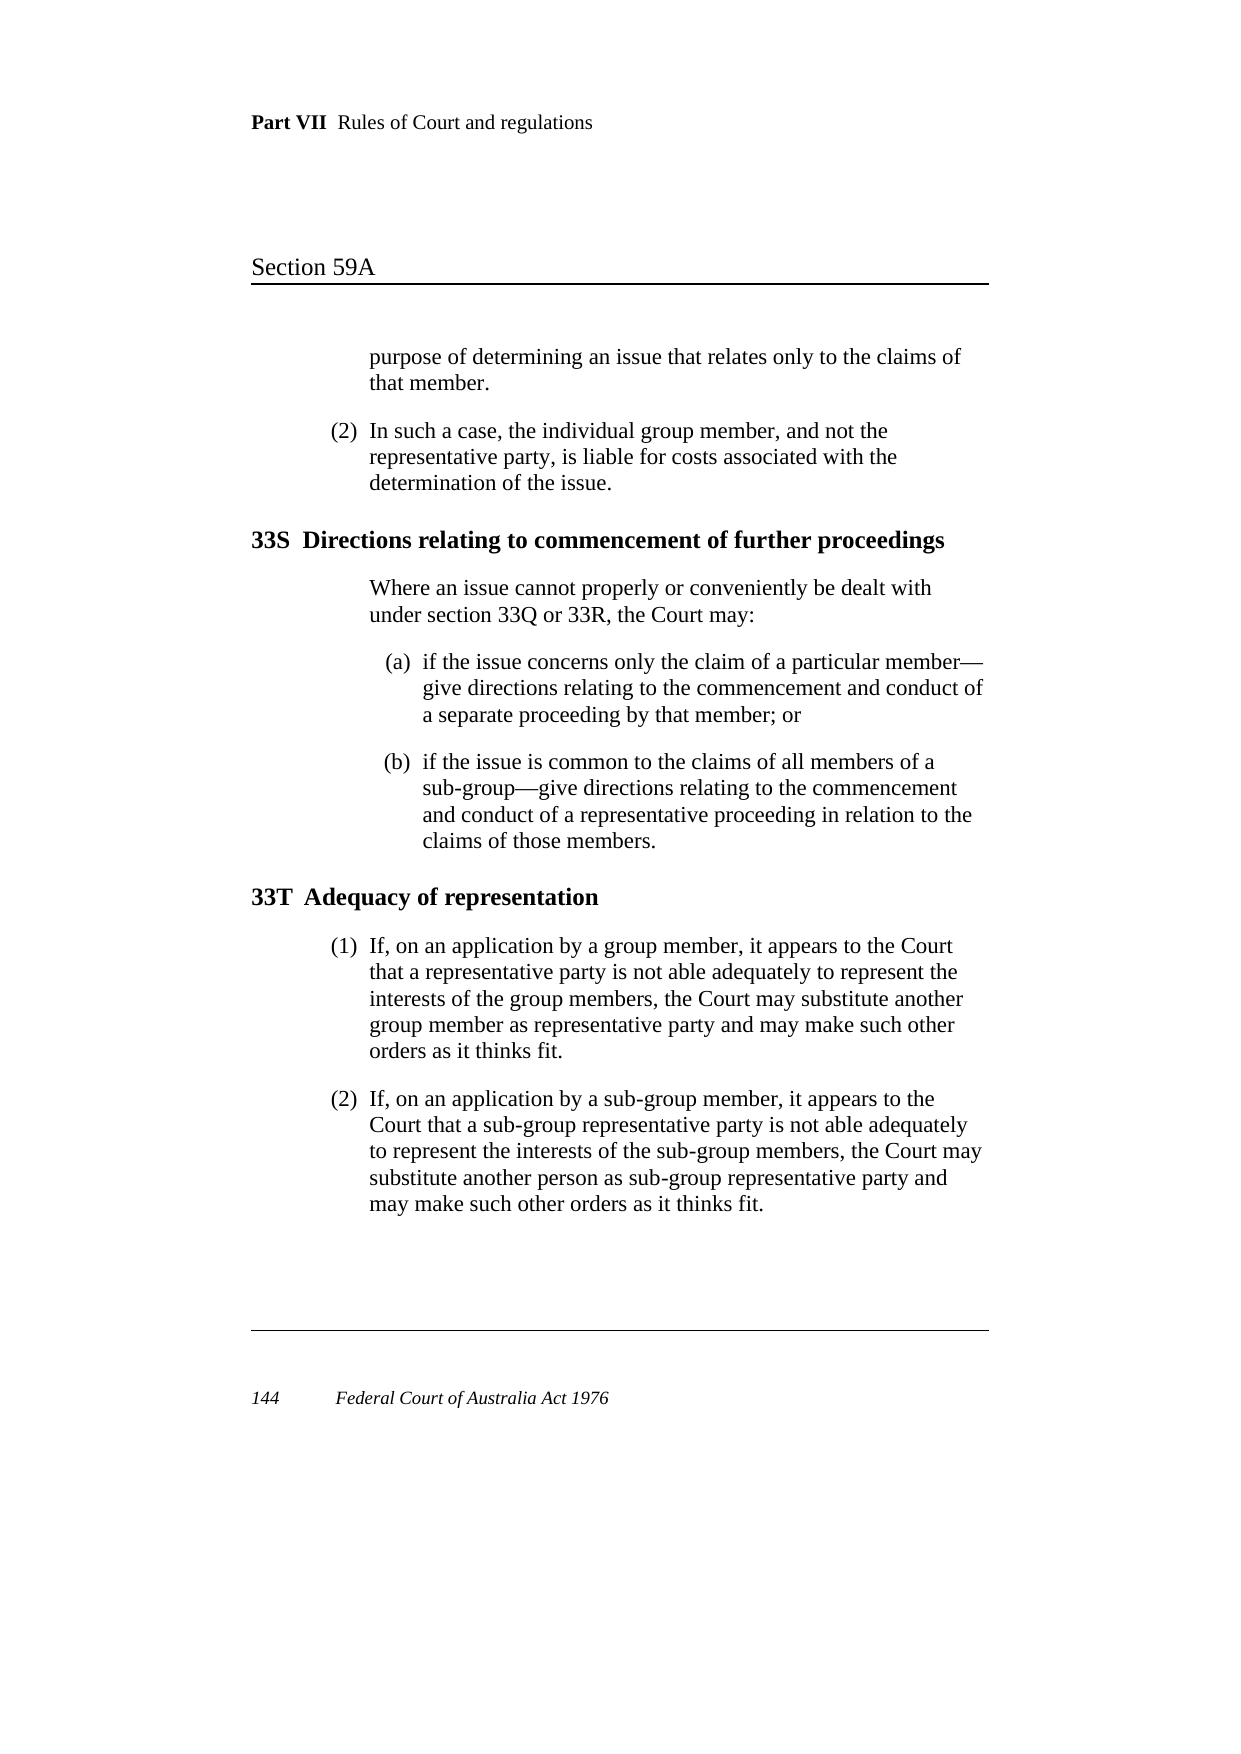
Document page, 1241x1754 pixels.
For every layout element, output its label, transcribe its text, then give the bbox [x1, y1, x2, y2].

text (b) if the issue is common to the claims of all members of a sub-group—give directions relating to the commencement and conduct of a representative proceeding in relation to the claims of those members. [251, 748, 989, 853]
text (a) if the issue concerns only the claim of a particular member—give directions relating to the commencement and conduct of a separate proceeding by that member; or [251, 648, 989, 727]
text 33S Directions relating to commencement of further proceedings [251, 525, 989, 554]
text (2) In such a case, the individual group member, and not the representative party, is liable for costs associated with the determination of the issue. [251, 417, 989, 496]
text (2) If, on an application by a sub-group member, it appears to the Court that a sub-group representative party is not able adequately to represent the interests of the sub-group members, the Court may substitute another person as sub-group representative party and may make such other orders as it thinks fit. [251, 1085, 989, 1216]
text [251, 343, 989, 396]
text Where an issue cannot properly or conveniently be dealt with under section 33Q or 33R, the Court may: [251, 574, 989, 627]
text (1) If, on an application by a group member, it appears to the Court that a representative party is not able adequately to represent the interests of the group members, the Court may substitute another group member as representative party and may make such other orders as it thinks fit. [251, 932, 989, 1064]
text 33T Adequacy of representation [251, 882, 989, 911]
